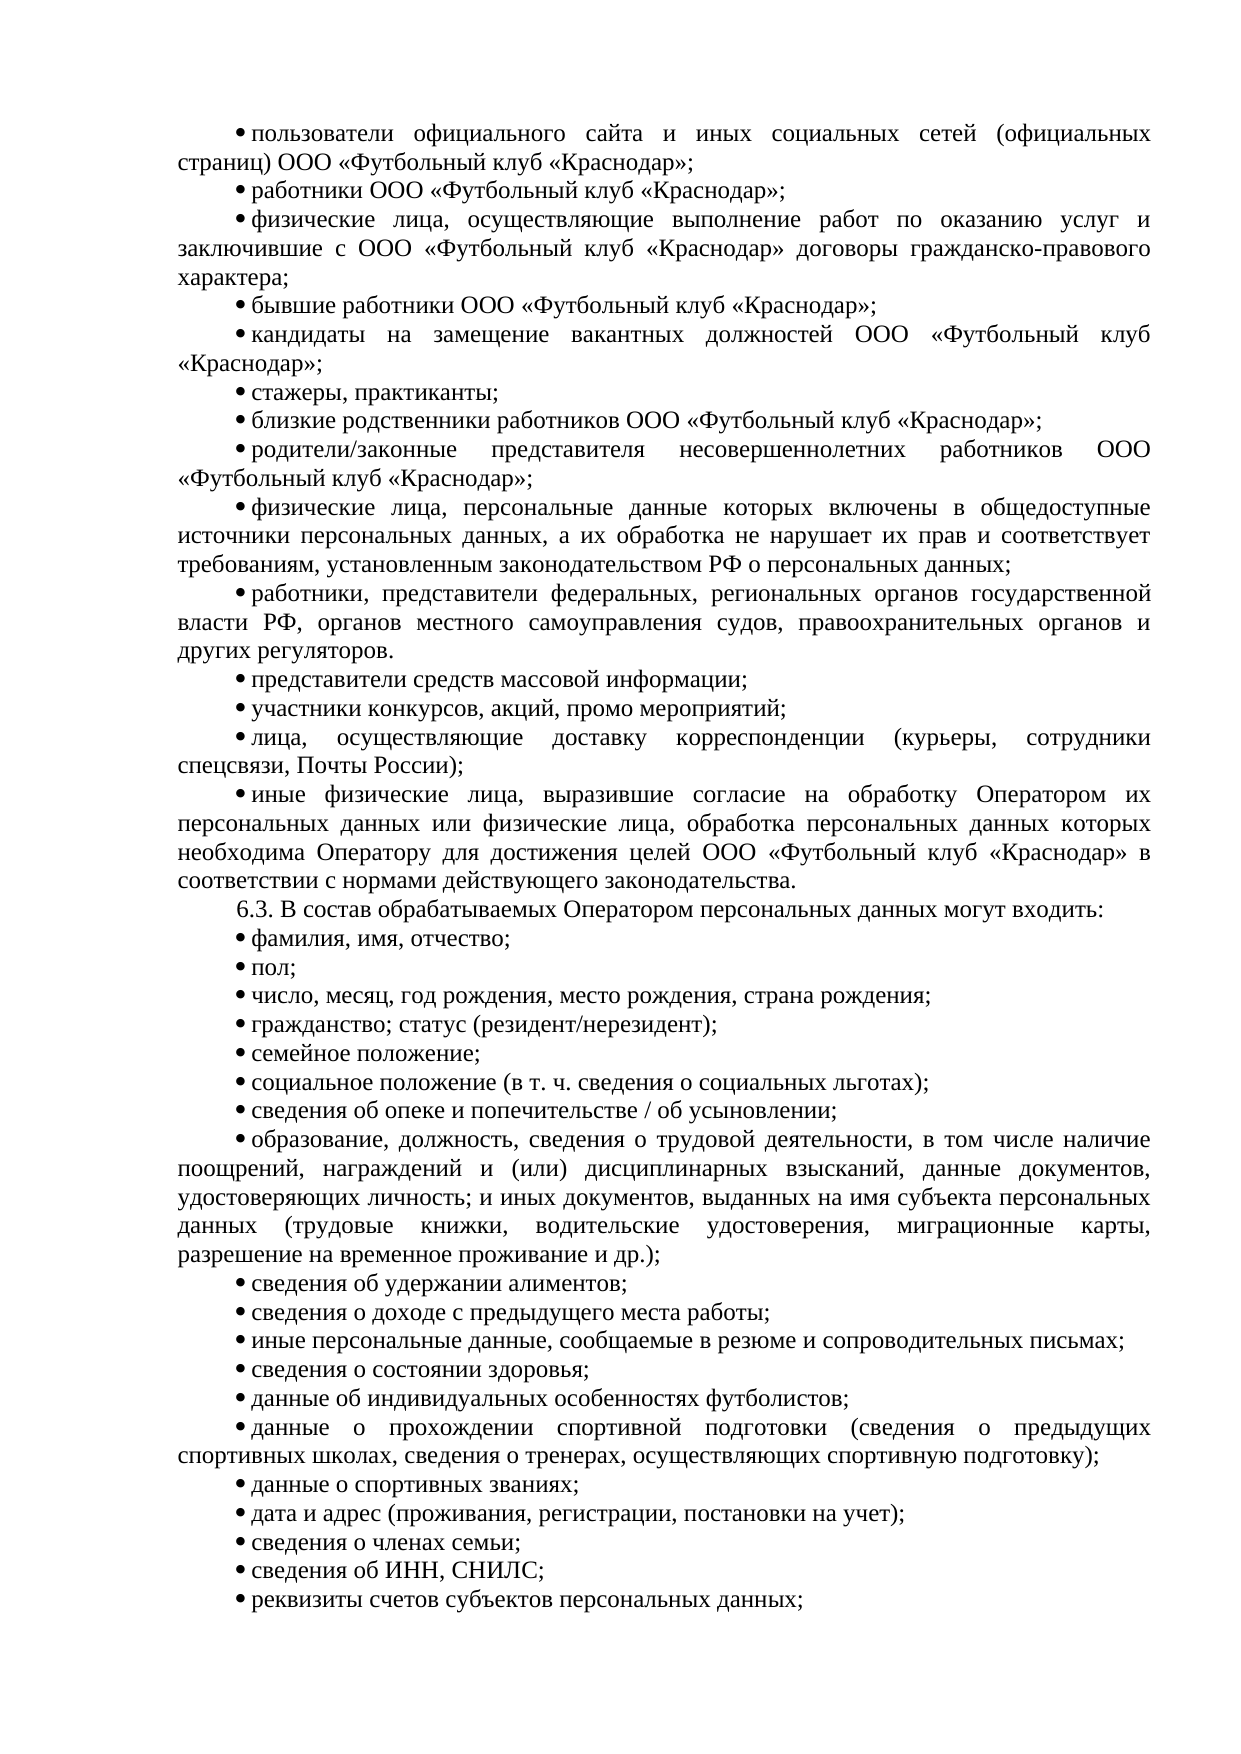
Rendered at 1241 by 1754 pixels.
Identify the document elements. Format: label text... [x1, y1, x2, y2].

list родители/законные представителя несовершеннолетних работников ООО «Футбольный клуб «Краснодар»; [177, 434, 1152, 492]
list данные об индивидуальных особенностях футболистов; [177, 1383, 1152, 1412]
list дата и адрес (проживания, регистрации, постановки на учет); [177, 1498, 1152, 1527]
list сведения о членах семьи; [177, 1527, 1152, 1556]
list представители средств массовой информации; [177, 664, 1152, 693]
list кандидаты на замещение вакантных должностей ООО «Футбольный клуб «Краснодар»; [177, 319, 1152, 377]
list близкие родственники работников ООО «Футбольный клуб «Краснодар»; [177, 406, 1152, 434]
list число, месяц, год рождения, место рождения, страна рождения; [177, 981, 1152, 1009]
list сведения о состоянии здоровья; [177, 1354, 1152, 1383]
list бывшие работники ООО «Футбольный клуб «Краснодар»; [177, 291, 1152, 319]
list лица, осуществляющие доставку корреспонденции (курьеры, сотрудники спецсвязи, Почты России); [177, 722, 1152, 779]
list сведения об удержании алиментов; [177, 1268, 1152, 1297]
list работники, представители федеральных, региональных органов государственной власти РФ, органов местного самоуправления судов, правоохранительных органов и других регуляторов. [177, 578, 1152, 664]
list образование, должность, сведения о трудовой деятельности, в том числе наличие поощрений, награждений и (или) дисциплинарных взысканий, данные документов, удостоверяющих личность; и иных документов, выданных на имя субъекта персональных данных (трудовые книжки, водительские удостоверения, миграционные карты, разрешение на временное проживание и др.); [177, 1124, 1152, 1268]
list пол; [177, 952, 1152, 981]
text 6.3. В состав обрабатываемых Оператором персональных данных могут входить: [177, 894, 1152, 923]
list физические лица, персональные данные которых включены в общедоступные источники персональных данных, а их обработка не нарушает их прав и соответствует требованиям, установленным законодательством РФ о персональных данных; [177, 492, 1152, 578]
list данные о спортивных званиях; [177, 1469, 1152, 1498]
list участники конкурсов, акций, промо мероприятий; [177, 693, 1152, 722]
list работники ООО «Футбольный клуб «Краснодар»; [177, 176, 1152, 204]
list сведения о доходе с предыдущего места работы; [177, 1297, 1152, 1326]
list сведения об опеке и попечительстве / об усыновлении; [177, 1096, 1152, 1124]
list реквизиты счетов субъектов персональных данных; [177, 1584, 1152, 1613]
list иные персональные данные, сообщаемые в резюме и сопроводительных письмах; [177, 1326, 1152, 1354]
list социальное положение (в т. ч. сведения о социальных льготах); [177, 1067, 1152, 1096]
list физические лица, осуществляющие выполнение работ по оказанию услуг и заключившие с ООО «Футбольный клуб «Краснодар» договоры гражданско-правового характера; [177, 204, 1152, 291]
list сведения об ИНН, СНИЛС; [177, 1556, 1152, 1584]
list гражданство; статус (резидент/нерезидент); [177, 1009, 1152, 1038]
list семейное положение; [177, 1038, 1152, 1067]
list стажеры, практиканты; [177, 377, 1152, 406]
list данные о прохождении спортивной подготовки (сведения о предыдущих спортивных школах, сведения о тренерах, осуществляющих спортивную подготовку); [177, 1412, 1152, 1469]
list иные физические лица, выразившие согласие на обработку Оператором их персональных данных или физические лица, обработка персональных данных которых необходима Оператору для достижения целей ООО «Футбольный клуб «Краснодар» в соответствии с нормами действующего законодательства. [177, 779, 1152, 894]
list пользователи официального сайта и иных социальных сетей (официальных страниц) ООО «Футбольный клуб «Краснодар»; [177, 118, 1152, 176]
list фамилия, имя, отчество; [177, 923, 1152, 952]
